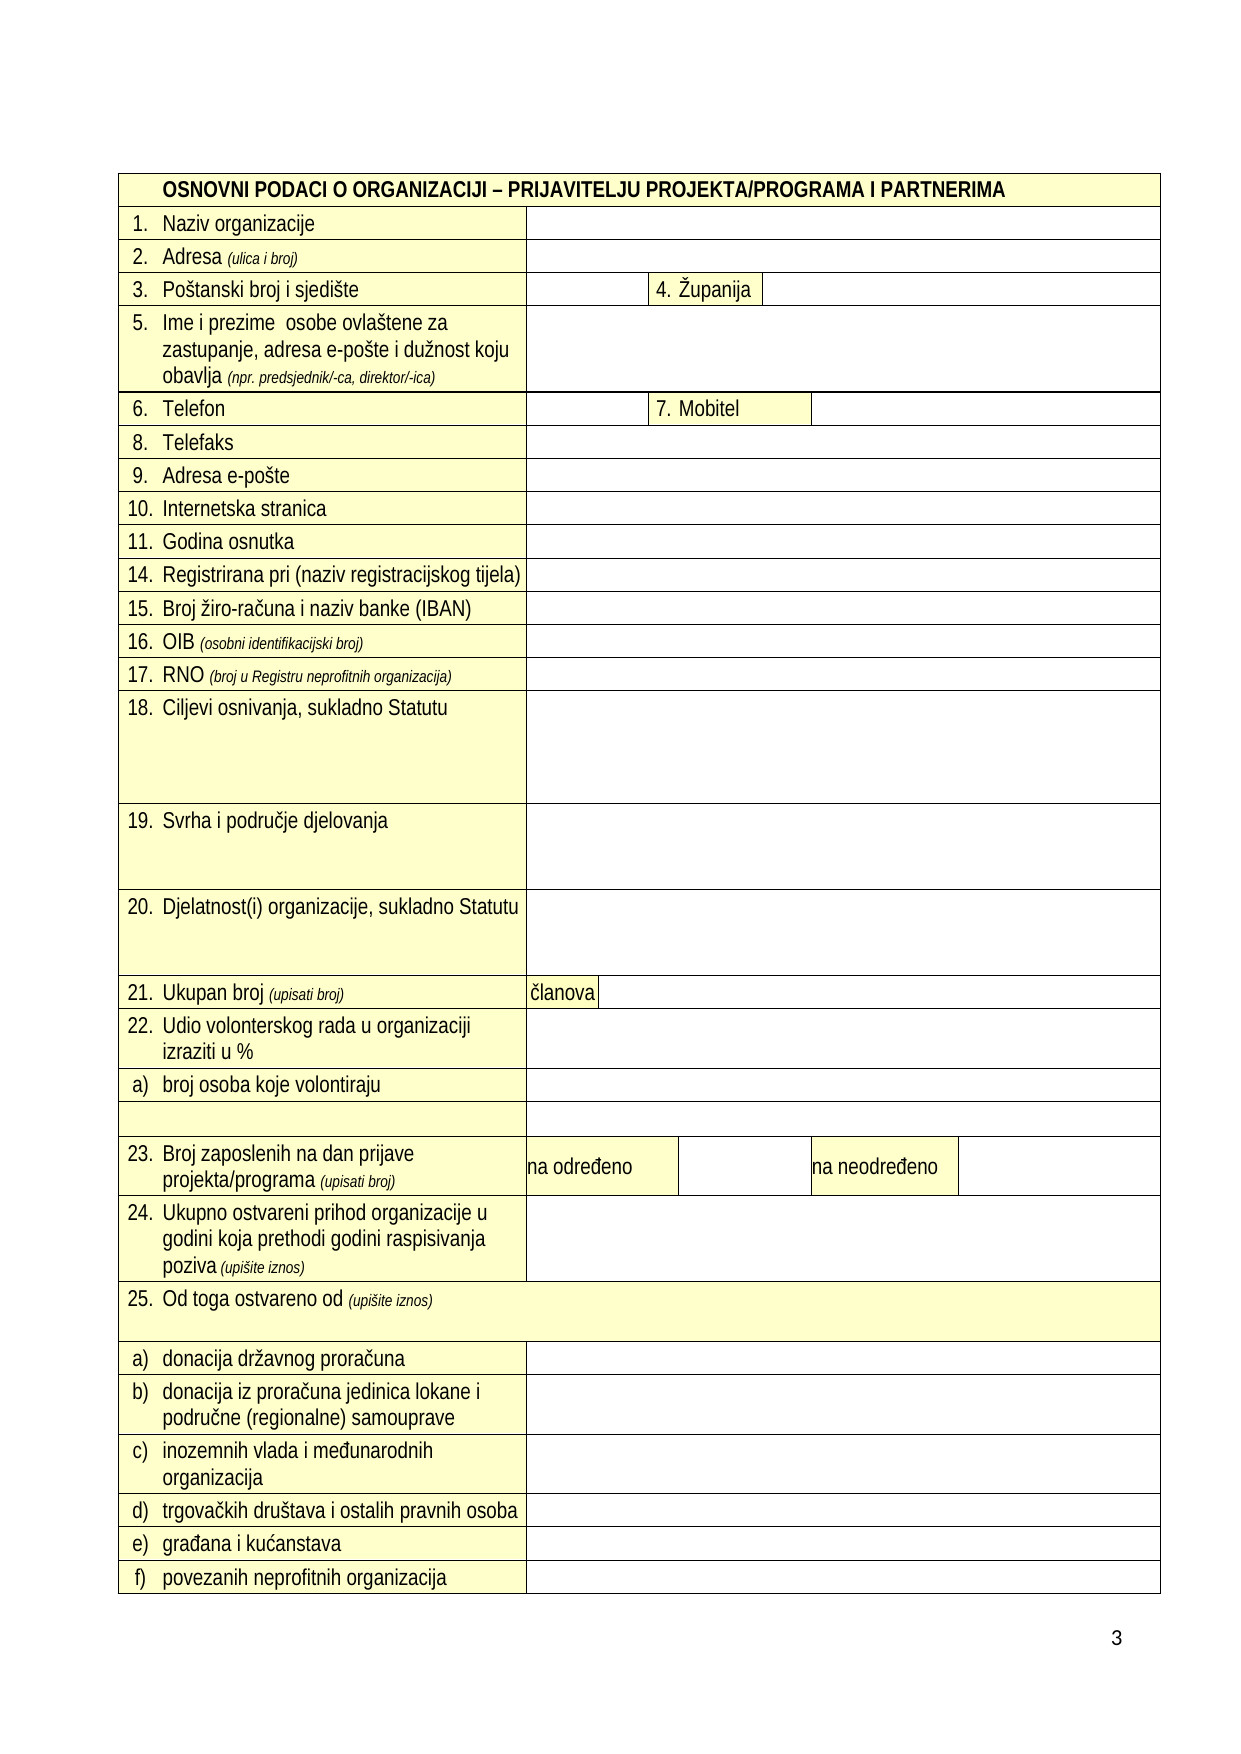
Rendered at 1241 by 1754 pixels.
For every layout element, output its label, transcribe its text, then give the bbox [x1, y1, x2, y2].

table_cell [812, 393, 1160, 424]
table_cell Poštanski broj i sjedište [162, 273, 526, 305]
table_cell 22. [119, 1009, 162, 1067]
table_cell [527, 492, 1160, 524]
table_cell [527, 1102, 1160, 1136]
table_cell Mobitel [678, 393, 811, 424]
table_cell Svrha i područje djelovanja [162, 804, 526, 889]
table_cell [763, 273, 1160, 305]
table_cell a) [119, 1069, 162, 1101]
table_cell Ukupno ostvareni prihod organizacije u godini koja prethodi godini raspisivanja poziva (upišite iznos) [162, 1196, 526, 1281]
table_cell donacija državnog proračuna [162, 1342, 526, 1374]
table_cell [527, 1342, 1160, 1374]
table_cell Telefaks [162, 426, 526, 458]
table_cell 5. [119, 306, 162, 391]
table_cell 25. [119, 1282, 162, 1341]
table_cell Od toga ostvareno od (upišite iznos) [162, 1282, 1160, 1341]
table_cell 16. [119, 625, 162, 657]
table_cell inozemnih vlada i međunarodnih organizacija [162, 1435, 526, 1493]
table_cell 6. [119, 393, 162, 424]
table_cell b) [119, 1375, 162, 1433]
table_cell 23. [119, 1137, 162, 1195]
table_cell [527, 658, 1160, 690]
table_cell 19. [119, 804, 162, 889]
table_cell [527, 459, 1160, 491]
table_cell [527, 525, 1160, 557]
table_cell broj osoba koje volontiraju [162, 1069, 526, 1101]
table_cell Registrirana pri (naziv registracijskog tijela) [162, 559, 526, 591]
table_cell trgovačkih društava i ostalih pravnih osoba [162, 1494, 526, 1526]
table_cell Telefon [162, 393, 526, 424]
table_cell [162, 1102, 526, 1136]
table_cell [527, 1069, 1160, 1101]
table_cell [527, 1196, 1160, 1281]
table_cell 17. [119, 658, 162, 690]
table_cell [527, 890, 1160, 974]
table_cell [527, 1009, 1160, 1067]
table_cell Broj zaposlenih na dan prijave projekta/programa (upisati broj) [162, 1137, 526, 1195]
table_cell na određeno [527, 1137, 678, 1195]
table_cell 11. [119, 525, 162, 557]
table_cell RNO (broj u Registru neprofitnih organizacija) [162, 658, 526, 690]
table_cell [527, 559, 1160, 591]
table_cell 4. [649, 273, 678, 305]
table_cell OSNOVNI PODACI O ORGANIZACIJI – PRIJAVITELJU PROJEKTA/PROGRAMA I PARTNERIMA [162, 174, 1160, 206]
table_cell OIB (osobni identifikacijski broj) [162, 625, 526, 657]
table_cell [527, 240, 1160, 272]
table_cell 10. [119, 492, 162, 524]
table_cell [119, 1102, 162, 1136]
table_cell [959, 1137, 1160, 1195]
table_cell [527, 273, 648, 305]
table_cell [527, 306, 1160, 391]
table_cell Županija [678, 273, 762, 305]
table_cell 20. [119, 890, 162, 974]
table_cell [527, 804, 1160, 889]
table_cell [527, 426, 1160, 458]
table_cell Ciljevi osnivanja, sukladno Statutu [162, 691, 526, 803]
table_cell Udio volonterskog rada u organizaciji izraziti u % [162, 1009, 526, 1067]
table_cell 1. [119, 207, 162, 239]
table_cell 8. [119, 426, 162, 458]
table_cell 9. [119, 459, 162, 491]
table_cell [527, 1435, 1160, 1493]
table_cell članova [527, 976, 598, 1008]
table_cell 15. [119, 592, 162, 624]
table_cell 14. [119, 559, 162, 591]
table_cell [527, 1561, 1160, 1593]
table_cell [527, 207, 1160, 239]
table_cell 7. [649, 393, 678, 424]
table_cell 24. [119, 1196, 162, 1281]
table_cell e) [119, 1527, 162, 1559]
table_cell [527, 1375, 1160, 1433]
table_cell na neodređeno [812, 1137, 958, 1195]
table_cell [527, 1494, 1160, 1526]
table_cell 21. [119, 976, 162, 1008]
table_cell a) [119, 1342, 162, 1374]
table_cell [527, 625, 1160, 657]
table_cell Ime i prezime osobe ovlaštene za zastupanje, adresa e-pošte i dužnost koju obavlja (npr. predsjednik/-ca, direktor/-ica) [162, 306, 526, 391]
table_cell Ukupan broj (upisati broj) [162, 976, 526, 1008]
table_cell donacija iz proračuna jedinica lokane i područne (regionalne) samouprave [162, 1375, 526, 1433]
table_cell [527, 691, 1160, 803]
table_cell Adresa (ulica i broj) [162, 240, 526, 272]
table_cell [527, 1527, 1160, 1559]
table_cell Adresa e-pošte [162, 459, 526, 491]
table_cell [679, 1137, 811, 1195]
table_cell 3. [119, 273, 162, 305]
table_cell f) [119, 1561, 162, 1593]
table_cell d) [119, 1494, 162, 1526]
table_cell [599, 976, 1160, 1008]
table_cell 18. [119, 691, 162, 803]
table_cell c) [119, 1435, 162, 1493]
table_cell [527, 393, 648, 424]
table_cell Djelatnost(i) organizacije, sukladno Statutu [162, 890, 526, 974]
table_cell Broj žiro-računa i naziv banke (IBAN) [162, 592, 526, 624]
table_cell Naziv organizacije [162, 207, 526, 239]
table_cell [527, 592, 1160, 624]
table_cell Internetska stranica [162, 492, 526, 524]
table_cell građana i kućanstava [162, 1527, 526, 1559]
table_cell Godina osnutka [162, 525, 526, 557]
table_cell 2. [119, 240, 162, 272]
table_cell [119, 174, 162, 206]
table_cell povezanih neprofitnih organizacija [162, 1561, 526, 1593]
